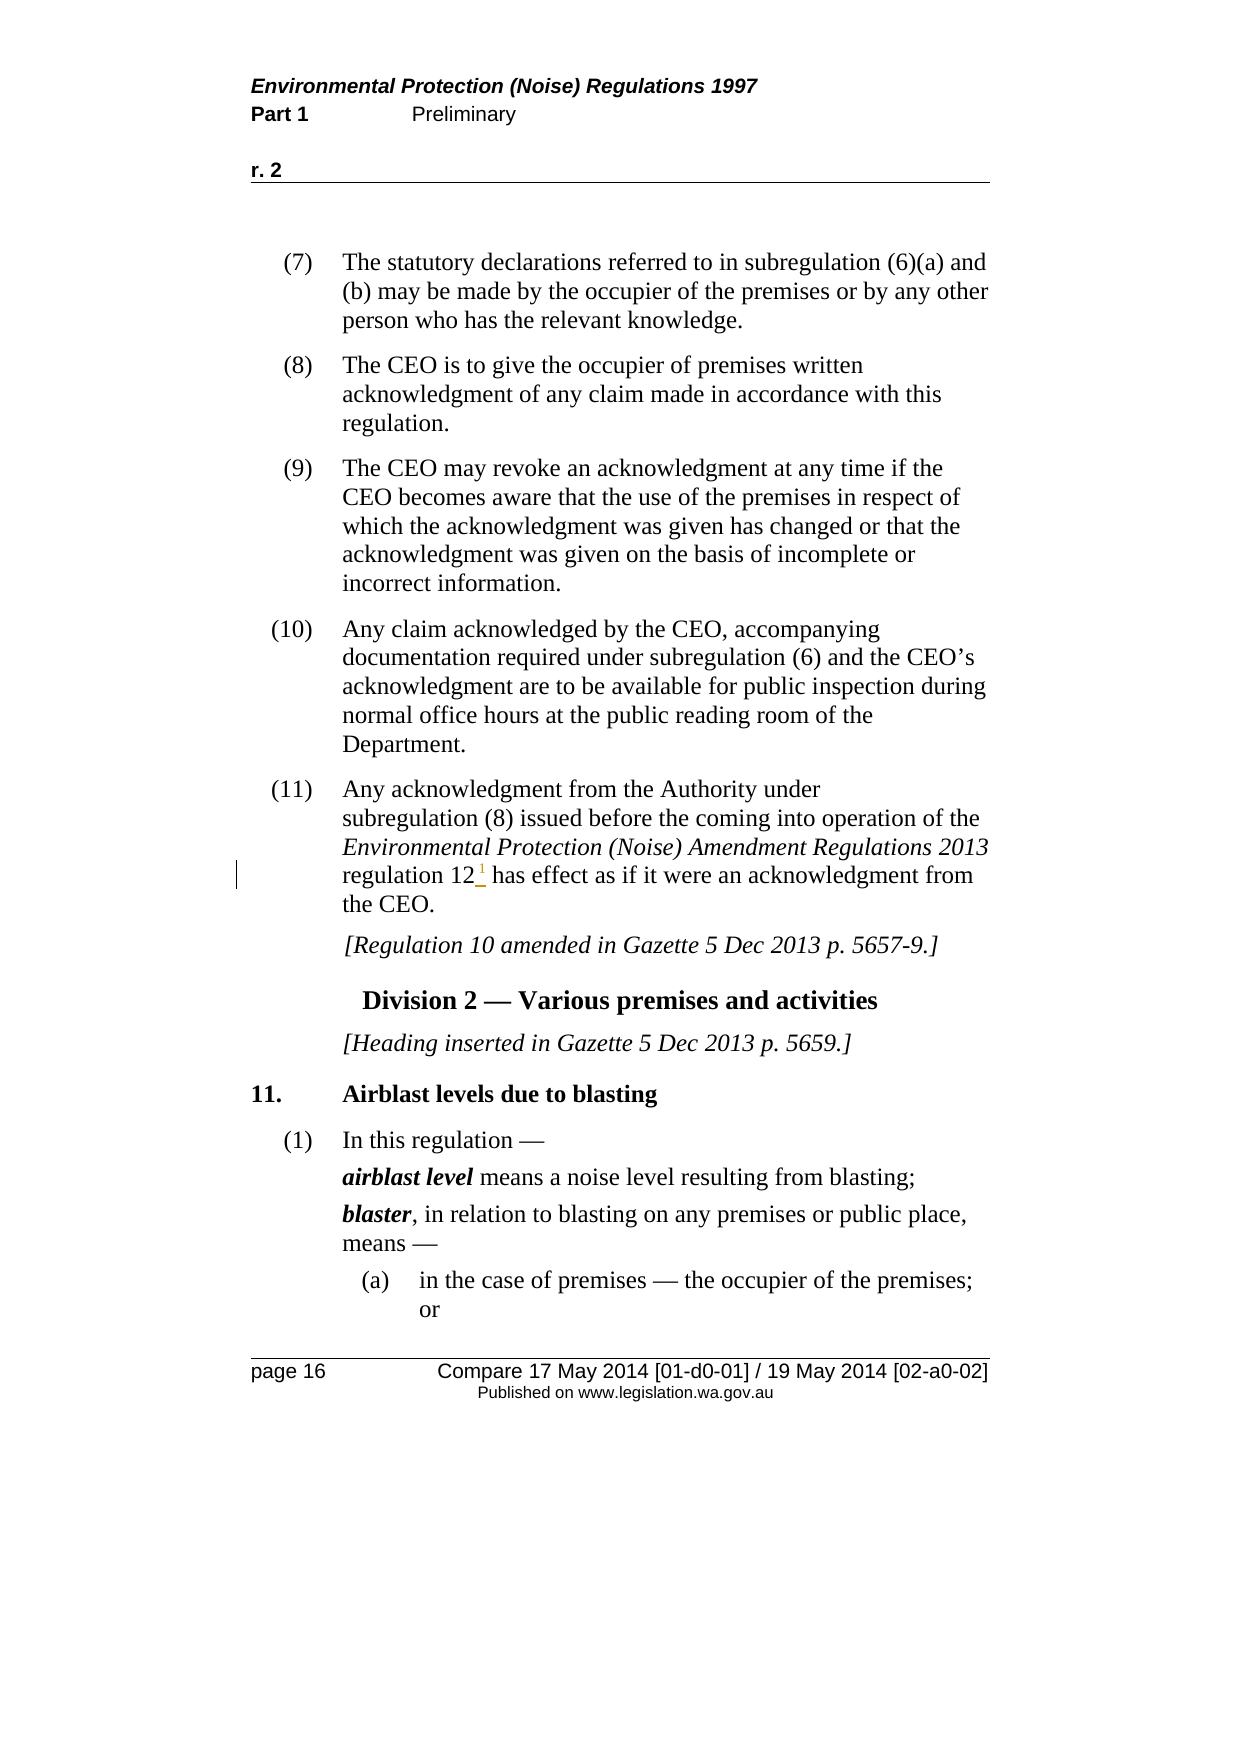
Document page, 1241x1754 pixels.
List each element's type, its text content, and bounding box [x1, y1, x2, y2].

subtitle [Heading inserted in Gazette 5 Dec 2013 p. 5659.] [251, 1028, 990, 1057]
text (10) Any claim acknowledged by the CEO, accompanying documentation required under subregulation (6) and the CEO’s acknowledgment are to be available for public inspection during normal office hours at the public reading room of the Department. [251, 614, 990, 757]
text [Regulation 10 amended in Gazette 5 Dec 2013 p. 5657-9.] [251, 930, 990, 959]
text (8) The CEO is to give the occupier of premises written acknowledgment of any claim made in accordance with this regulation. [251, 350, 990, 437]
text (a) in the case of premises — the occupier of the premises; or [251, 1265, 990, 1322]
text (1) In this regulation — [251, 1125, 990, 1154]
subtitle Division 2 — Various premises and activities [251, 984, 990, 1015]
subtitle 11. Airblast levels due to blasting [251, 1079, 990, 1108]
text (7) The statutory declarations referred to in subregulation (6)(a) and (b) may be made by the occupier of the premises or by any other person who has the relevant knowledge. [251, 247, 990, 334]
text airblast level means a noise level resulting from blasting; [251, 1162, 990, 1191]
text (9) The CEO may revoke an acknowledgment at any time if the CEO becomes aware that the use of the premises in respect of which the acknowledgment was given has changed or that the acknowledgment was given on the basis of incomplete or incorrect information. [251, 453, 990, 597]
text (11) Any acknowledgment from the Authority under subregulation (8) issued before the coming into operation of the Environmental Protection (Noise) Amendment Regulations 2013 regulation 12 has effect as if it were an acknowledgment from the CEO. [251, 774, 990, 918]
text blaster, in relation to blasting on any premises or public place, means — [251, 1199, 990, 1257]
